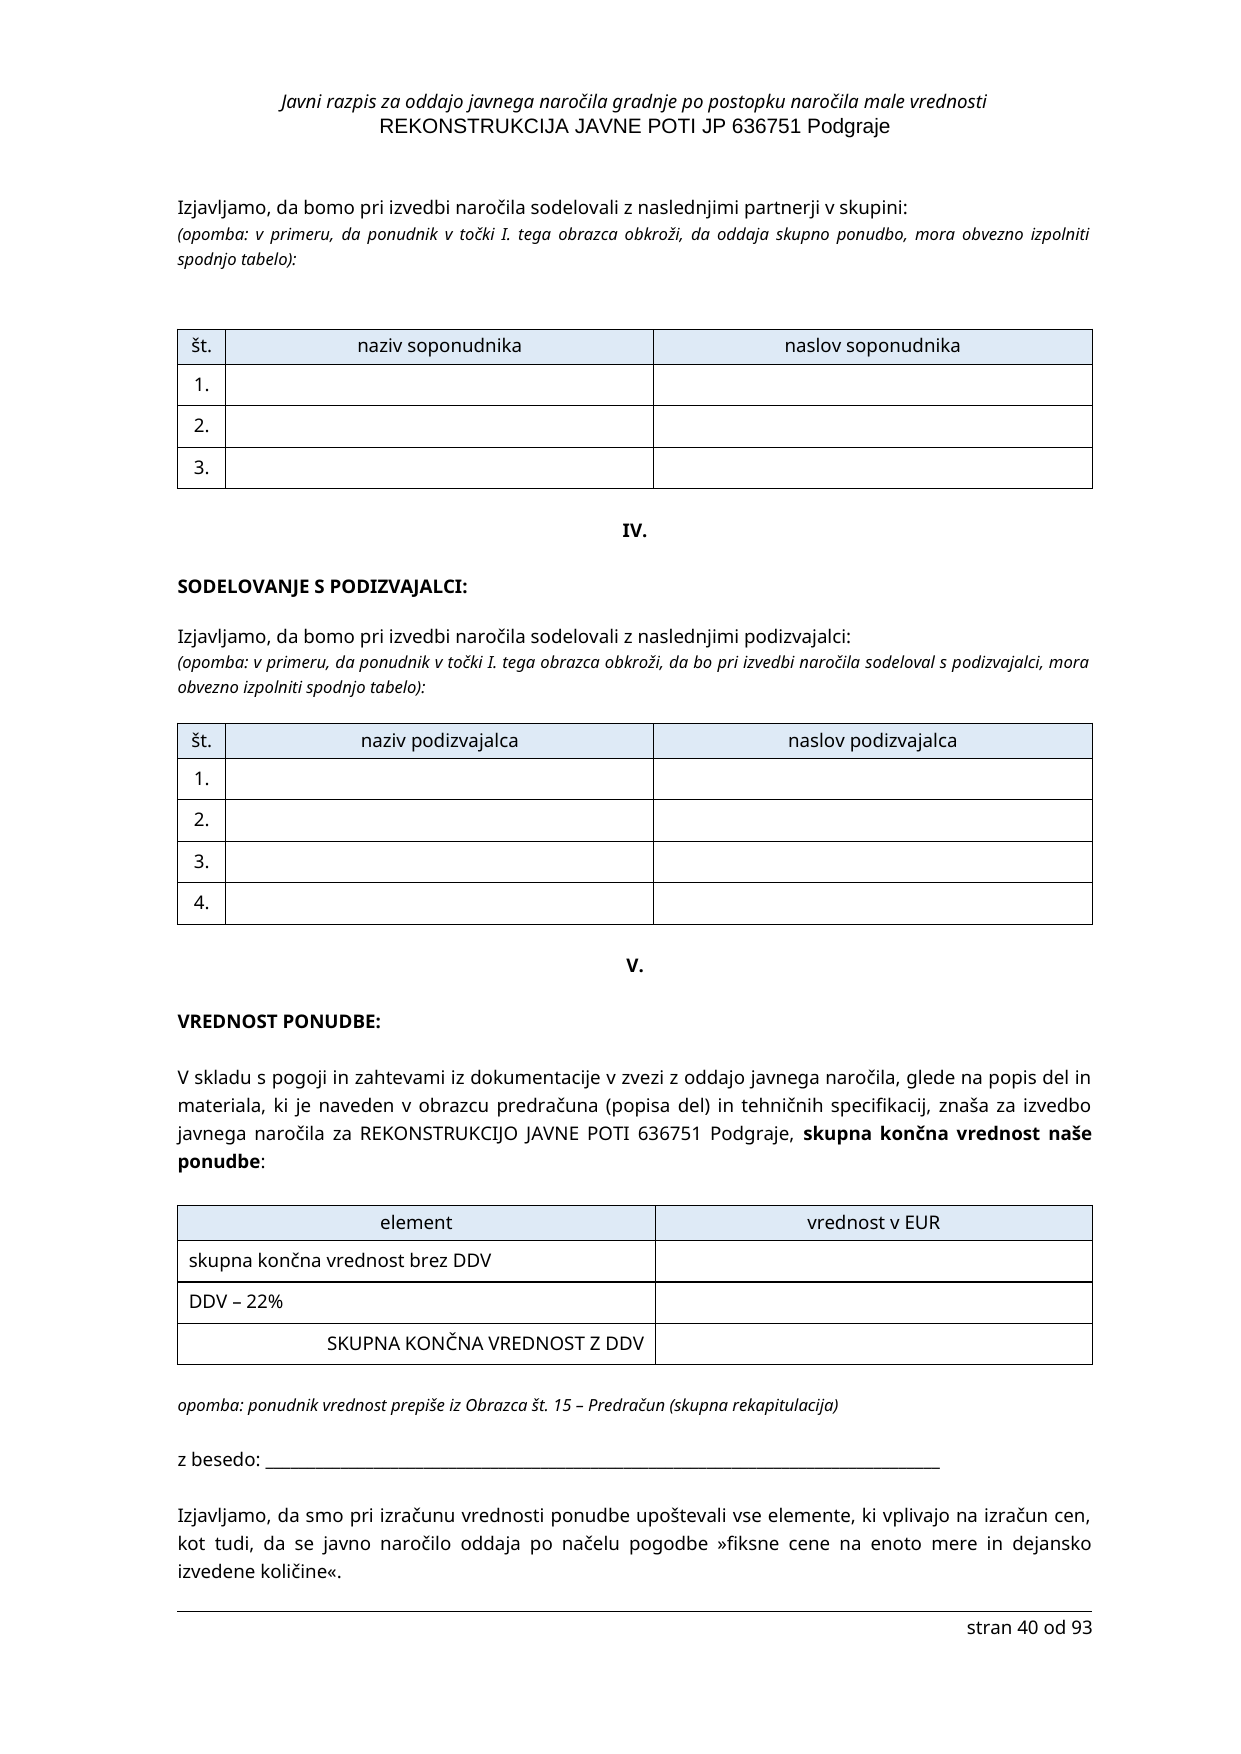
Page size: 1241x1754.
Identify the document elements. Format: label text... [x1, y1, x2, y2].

table_header element [178, 1206, 655, 1240]
text VREDNOST PONUDBE: [177, 1008, 1092, 1034]
table_header naziv podizvajalca [226, 724, 653, 758]
table_cell 2. [178, 800, 225, 841]
table_cell 3. [178, 448, 225, 488]
text (opomba: v primeru, da ponudnik v točki I. tega obrazca obkroži, da oddaja skupno ponudbo, mora obvezno izpolniti spodnjo tabelo): [177, 223, 1092, 270]
table_cell [656, 1241, 1092, 1281]
table_cell [226, 759, 653, 799]
table_header vrednost v EUR [656, 1206, 1092, 1240]
table_cell [654, 883, 1092, 923]
table_cell [226, 406, 653, 447]
table_header št. [178, 330, 225, 364]
text Izjavljamo, da smo pri izračunu vrednosti ponudbe upoštevali vse elemente, ki vplivajo na izračun cen, kot tudi, da se javno naročilo oddaja po načelu pogodbe »fiksne cene na enoto mere in dejansko izvedene količine«. [177, 1502, 1092, 1584]
text V skladu s pogoji in zahtevami iz dokumentacije v zvezi z oddajo javnega naročila, glede na popis del in materiala, ki je naveden v obrazcu predračuna (popisa del) in tehničnih specifikacij, znaša za izvedbo javnega naročila za REKONSTRUKCIJO JAVNE POTI 636751 Podgraje, skupna končna vrednost naše ponudbe: [177, 1064, 1092, 1174]
table_cell [654, 800, 1092, 841]
table_cell [654, 448, 1092, 488]
table_cell 3. [178, 842, 225, 882]
table_cell [226, 800, 653, 841]
table_cell [654, 842, 1092, 882]
text SODELOVANJE S PODIZVAJALCI: [177, 573, 1092, 598]
table_header naziv soponudnika [226, 330, 653, 364]
table_cell [226, 365, 653, 405]
table_cell SKUPNA KONČNA VREDNOST Z DDV [178, 1324, 655, 1364]
table_cell 1. [178, 759, 225, 799]
table_cell DDV – 22% [178, 1283, 655, 1323]
text Izjavljamo, da bomo pri izvedbi naročila sodelovali z naslednjimi podizvajalci: [177, 623, 1092, 648]
table_cell [654, 759, 1092, 799]
table_cell 4. [178, 883, 225, 923]
text V. [177, 952, 1092, 978]
table_cell skupna končna vrednost brez DDV [178, 1241, 655, 1281]
text z besedo: _________________________________________________________________________________ [177, 1446, 1092, 1472]
table_cell [654, 365, 1092, 405]
table_cell [654, 406, 1092, 447]
table_header naslov podizvajalca [654, 724, 1092, 758]
table_cell [656, 1324, 1092, 1364]
text (opomba: v primeru, da ponudnik v točki I. tega obrazca obkroži, da bo pri izvedbi naročila sodeloval s podizvajalci, mora obvezno izpolniti spodnjo tabelo): [177, 651, 1092, 698]
table_cell [226, 883, 653, 923]
text IV. [177, 517, 1092, 542]
table_cell [226, 448, 653, 488]
table_cell 1. [178, 365, 225, 405]
table_cell [656, 1283, 1092, 1323]
table_header naslov soponudnika [654, 330, 1092, 364]
text opomba: ponudnik vrednost prepiše iz Obrazca št. 15 – Predračun (skupna rekapitulacija) [177, 1393, 1092, 1416]
table_header št. [178, 724, 225, 758]
text Izjavljamo, da bomo pri izvedbi naročila sodelovali z naslednjimi partnerji v skupini: [177, 194, 1092, 220]
table_cell [226, 842, 653, 882]
table_cell 2. [178, 406, 225, 447]
